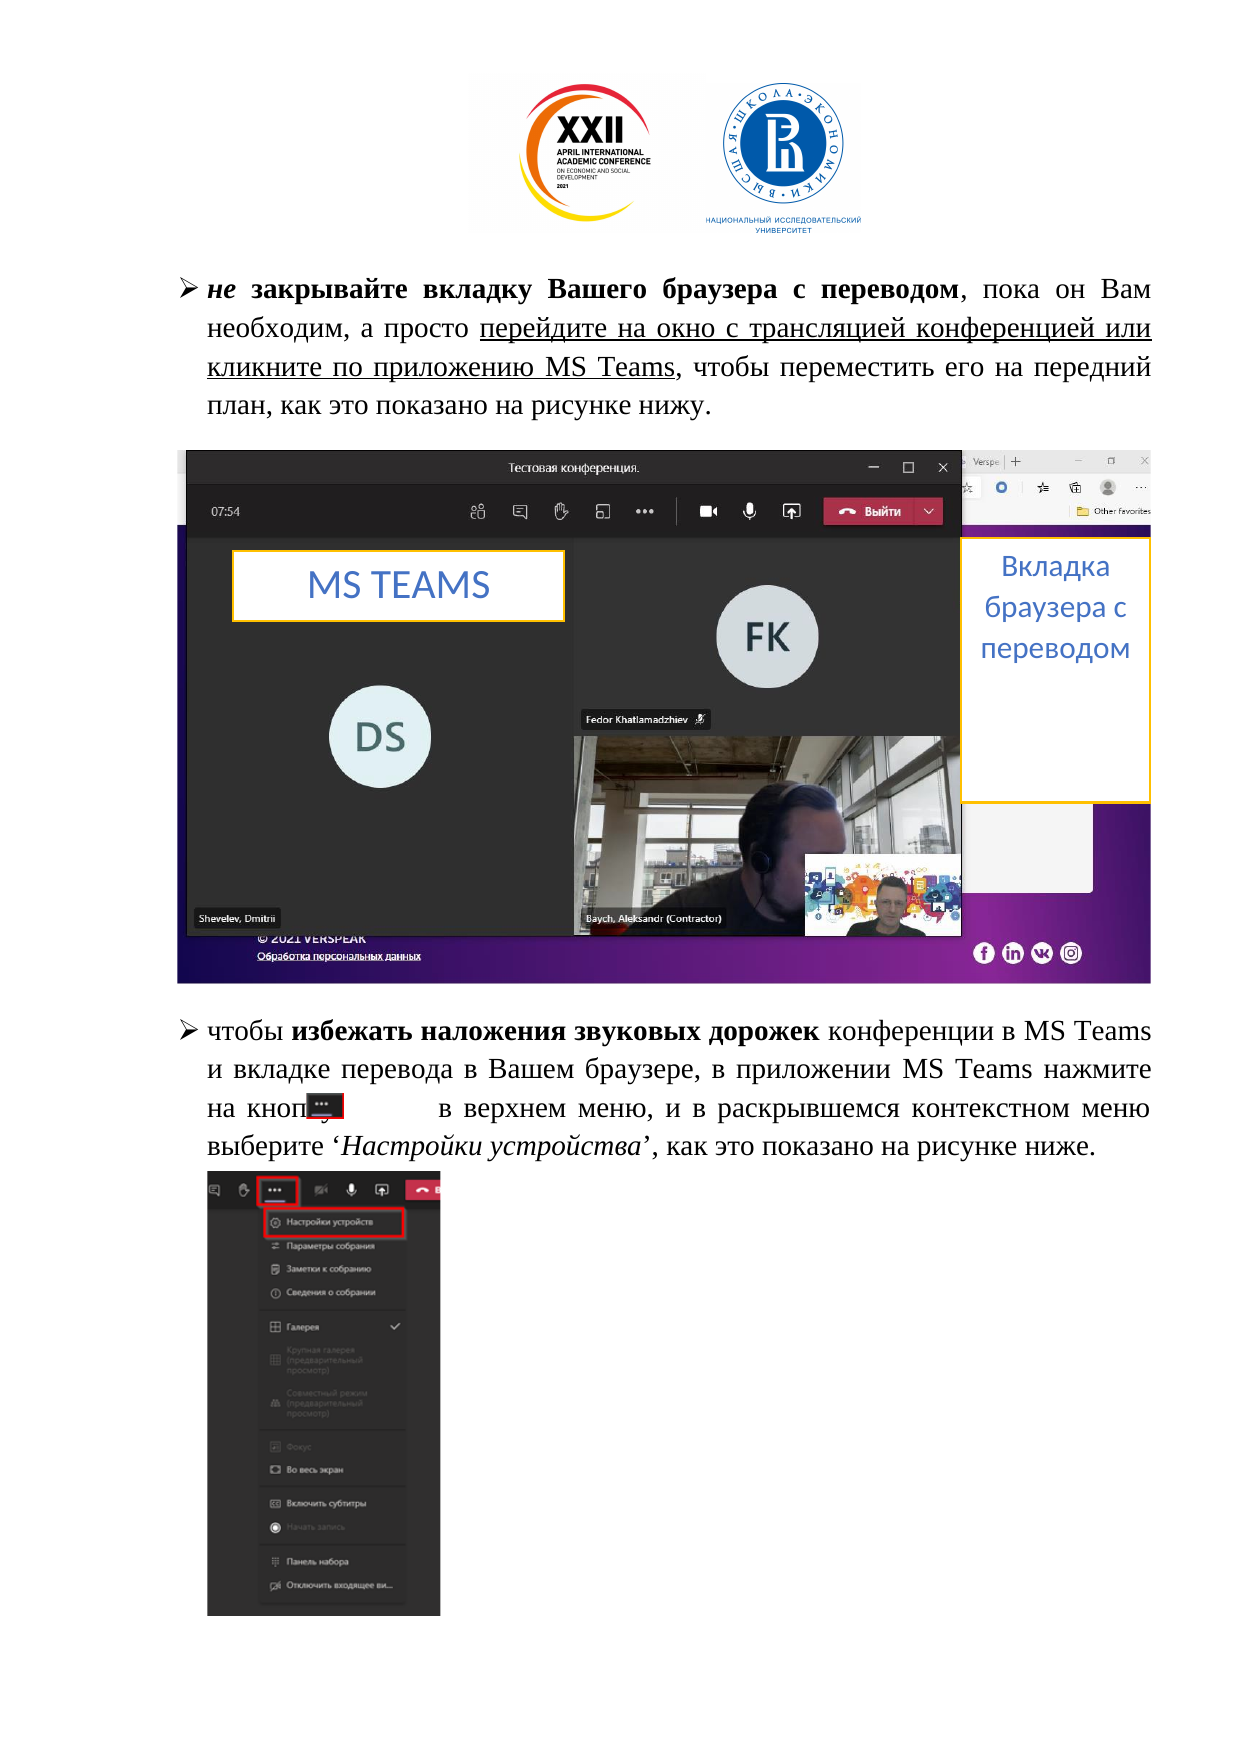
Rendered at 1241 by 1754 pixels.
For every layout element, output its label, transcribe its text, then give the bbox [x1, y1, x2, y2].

picture [177, 450, 1151, 984]
picture [207, 1171, 441, 1616]
picture [468, 73, 861, 233]
picture [306, 1093, 344, 1119]
list не закрывайте вкладку Вашего браузера с переводом, пока он Вам необходим, а просто перейдите на окно с трансляцией конференцией или кликните по приложению MS Teams, чтобы переместить его на передний план, как это показано на рисунке нижу. [177, 271, 1152, 421]
list чтобы избежать наложения звуковых дорожек конференции в MS Teams и вкладке перевода в Вашем браузере, в приложении MS Teams нажмите на кнопку в верхнем меню, и в раскрывшемся контекстном меню выберите ‘Настройки устройства’, как это показано на рисунке ниже. [177, 1013, 1152, 1162]
